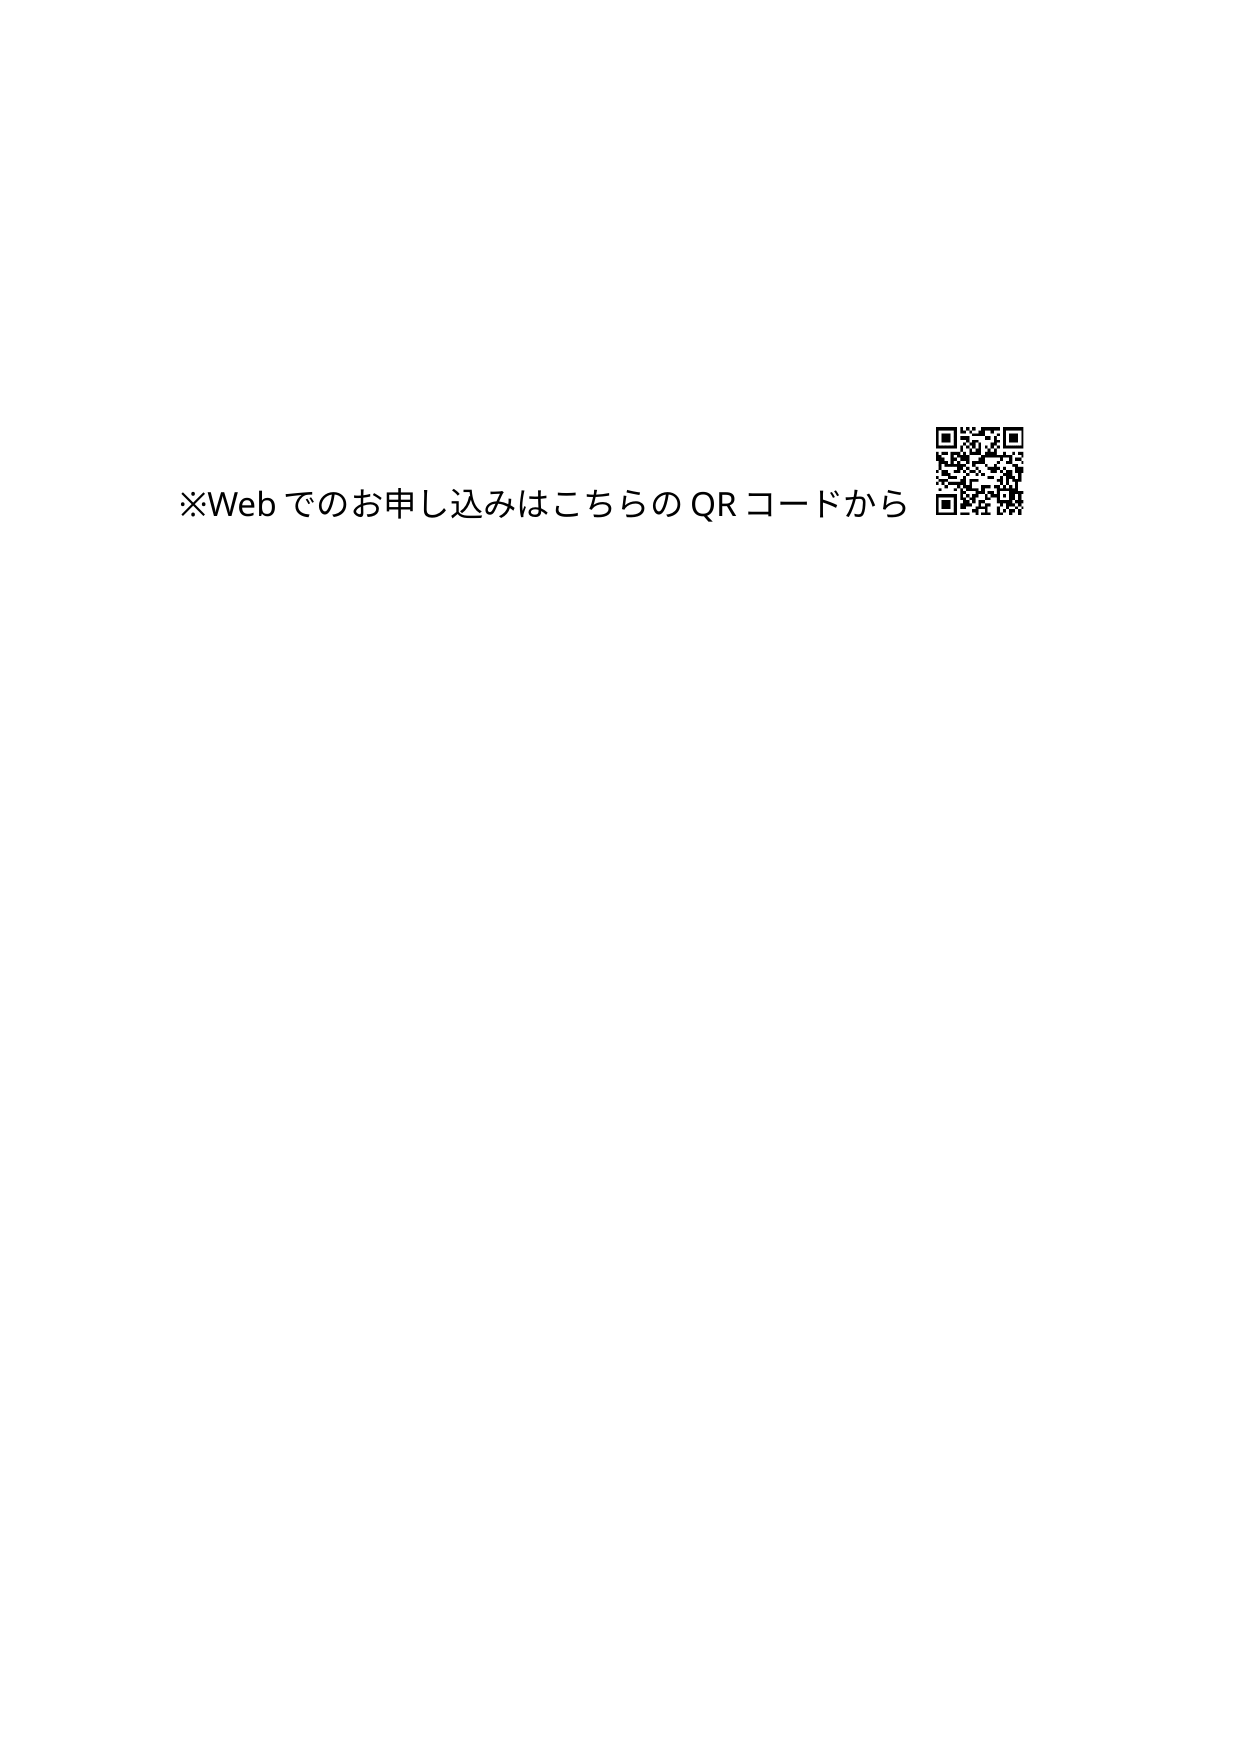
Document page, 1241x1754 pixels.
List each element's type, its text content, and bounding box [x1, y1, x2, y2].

picture [936, 427, 1024, 464]
text ※Webでのお申し込みはこちらのQRコードから [112, 464, 1122, 539]
